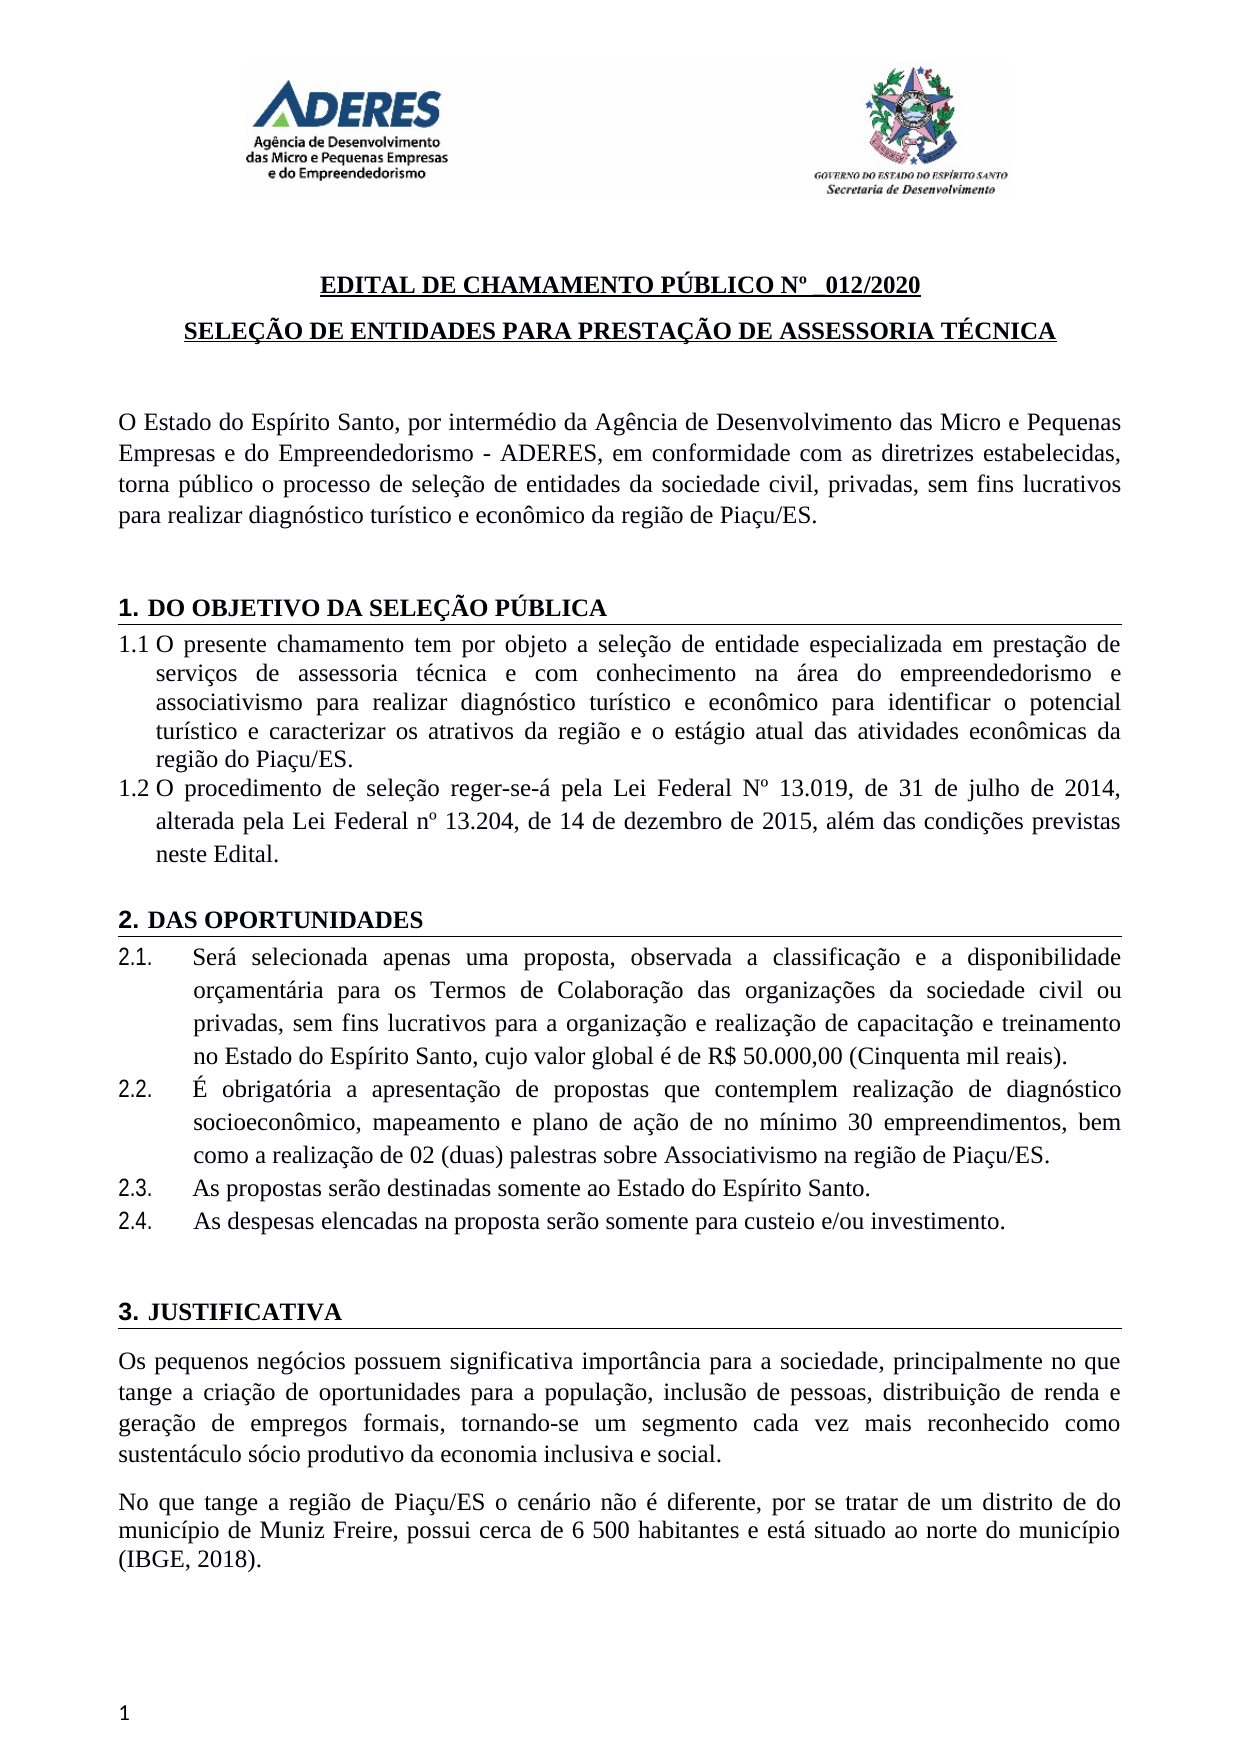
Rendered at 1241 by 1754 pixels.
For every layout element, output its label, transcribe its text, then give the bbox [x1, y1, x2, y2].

list As despesas elencadas na proposta serão somente para custeio e/ou investimento. [118, 1206, 1122, 1235]
list JUSTIFICATIVA [118, 1297, 1122, 1328]
list DO OBJETIVO DA SELEÇÃO PÚBLICA [118, 593, 1122, 624]
text SELEÇÃO DE ENTIDADES PARA PRESTAÇÃO DE ASSESSORIA TÉCNICA [118, 316, 1122, 345]
list DAS OPORTUNIDADES [118, 905, 1122, 936]
text Os pequenos negócios possuem significativa importância para a sociedade, principalmente no que tange a criação de oportunidades para a população, inclusão de pessoas, distribuição de renda e geração de empregos formais, tornando-se um segmento cada vez mais reconhecido como sustentáculo sócio produtivo da economia inclusiva e social. [118, 1346, 1122, 1468]
list O procedimento de seleção reger-se-á pela Lei Federal Nº 13.019, de 31 de julho de 2014, alterada pela Lei Federal nº 13.204, de 14 de dezembro de 2015, além das condições previstas neste Edital. [118, 773, 1122, 868]
list As propostas serão destinadas somente ao Estado do Espírito Santo. [118, 1173, 1122, 1202]
list O presente chamamento tem por objeto a seleção de entidade especializada em prestação de serviços de assessoria técnica e com conhecimento na área do empreendedorismo e associativismo para realizar diagnóstico turístico e econômico para identificar o potencial turístico e caracterizar os atrativos da região e o estágio atual das atividades econômicas da região do Piaçu/ES. [118, 629, 1122, 773]
list É obrigatória a apresentação de propostas que contemplem realização de diagnóstico socioeconômico, mapeamento e plano de ação de no mínimo 30 empreendimentos, bem como a realização de 02 (duas) palestras sobre Associativismo na região de Piaçu/ES. [118, 1074, 1122, 1169]
picture [244, 62, 1014, 198]
text EDITAL DE CHAMAMENTO PÚBLICO Nº _012/2020 [118, 270, 1122, 299]
text O Estado do Espírito Santo, por intermédio da Agência de Desenvolvimento das Micro e Pequenas Empresas e do Empreendedorismo - ADERES, em conformidade com as diretrizes estabelecidas, torna público o processo de seleção de entidades da sociedade civil, privadas, sem fins lucrativos para realizar diagnóstico turístico e econômico da região de Piaçu/ES. [118, 407, 1122, 529]
text No que tange a região de Piaçu/ES o cenário não é diferente, por se tratar de um distrito de do município de Muniz Freire, possui cerca de 6 500 habitantes e está situado ao norte do município (IBGE, 2018). [118, 1487, 1122, 1573]
list Será selecionada apenas uma proposta, observada a classificação e a disponibilidade orçamentária para os Termos de Colaboração das organizações da sociedade civil ou privadas, sem fins lucrativos para a organização e realização de capacitação e treinamento no Estado do Espírito Santo, cujo valor global é de R$ 50.000,00 (Cinquenta mil reais). [118, 942, 1122, 1069]
